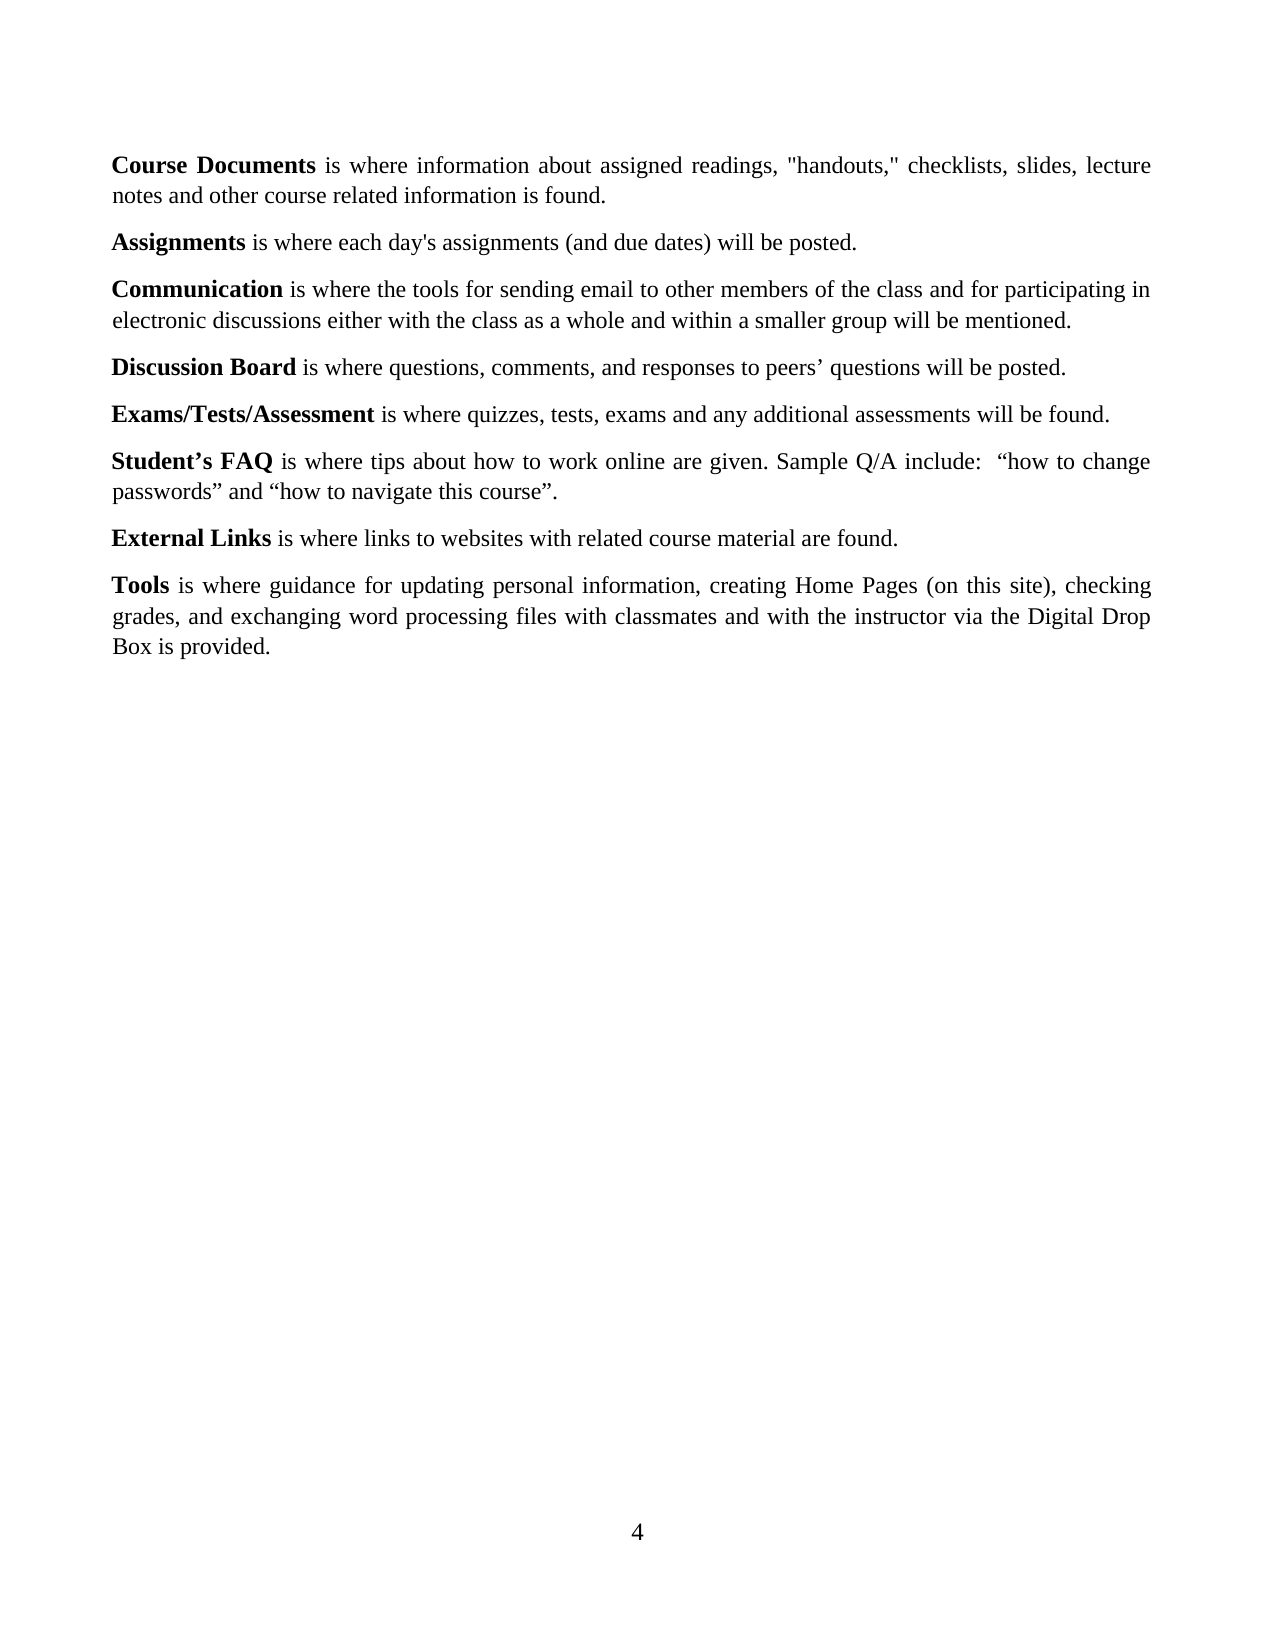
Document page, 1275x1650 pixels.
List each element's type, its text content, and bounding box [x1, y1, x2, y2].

text Tools is where guidance for updating personal information, creating Home Pages (on this site), checking grades, and exchanging word processing files with classmates and with the instructor via the Digital Drop Box is provided. [111, 570, 1153, 659]
text Assignments is where each day's assignments (and due dates) will be posted. [111, 227, 1153, 256]
text Student’s FAQ is where tips about how to work online are given. Sample Q/A include: “how to change passwords” and “how to navigate this course”. [111, 446, 1153, 505]
text Exams/Tests/Assessment is where quizzes, tests, exams and any additional assessments will be found. [111, 399, 1153, 427]
text Discussion Board is where questions, comments, and responses to peers’ questions will be posted. [111, 352, 1153, 380]
text Course Documents is where information about assigned readings, "handouts," checklists, slides, lecture notes and other course related information is found. [111, 150, 1153, 209]
text Communication is where the tools for sending email to other members of the class and for participating in electronic discussions either with the class as a whole and within a smaller group will be mentioned. [111, 274, 1153, 333]
text External Links is where links to websites with related course material are found. [111, 523, 1153, 552]
